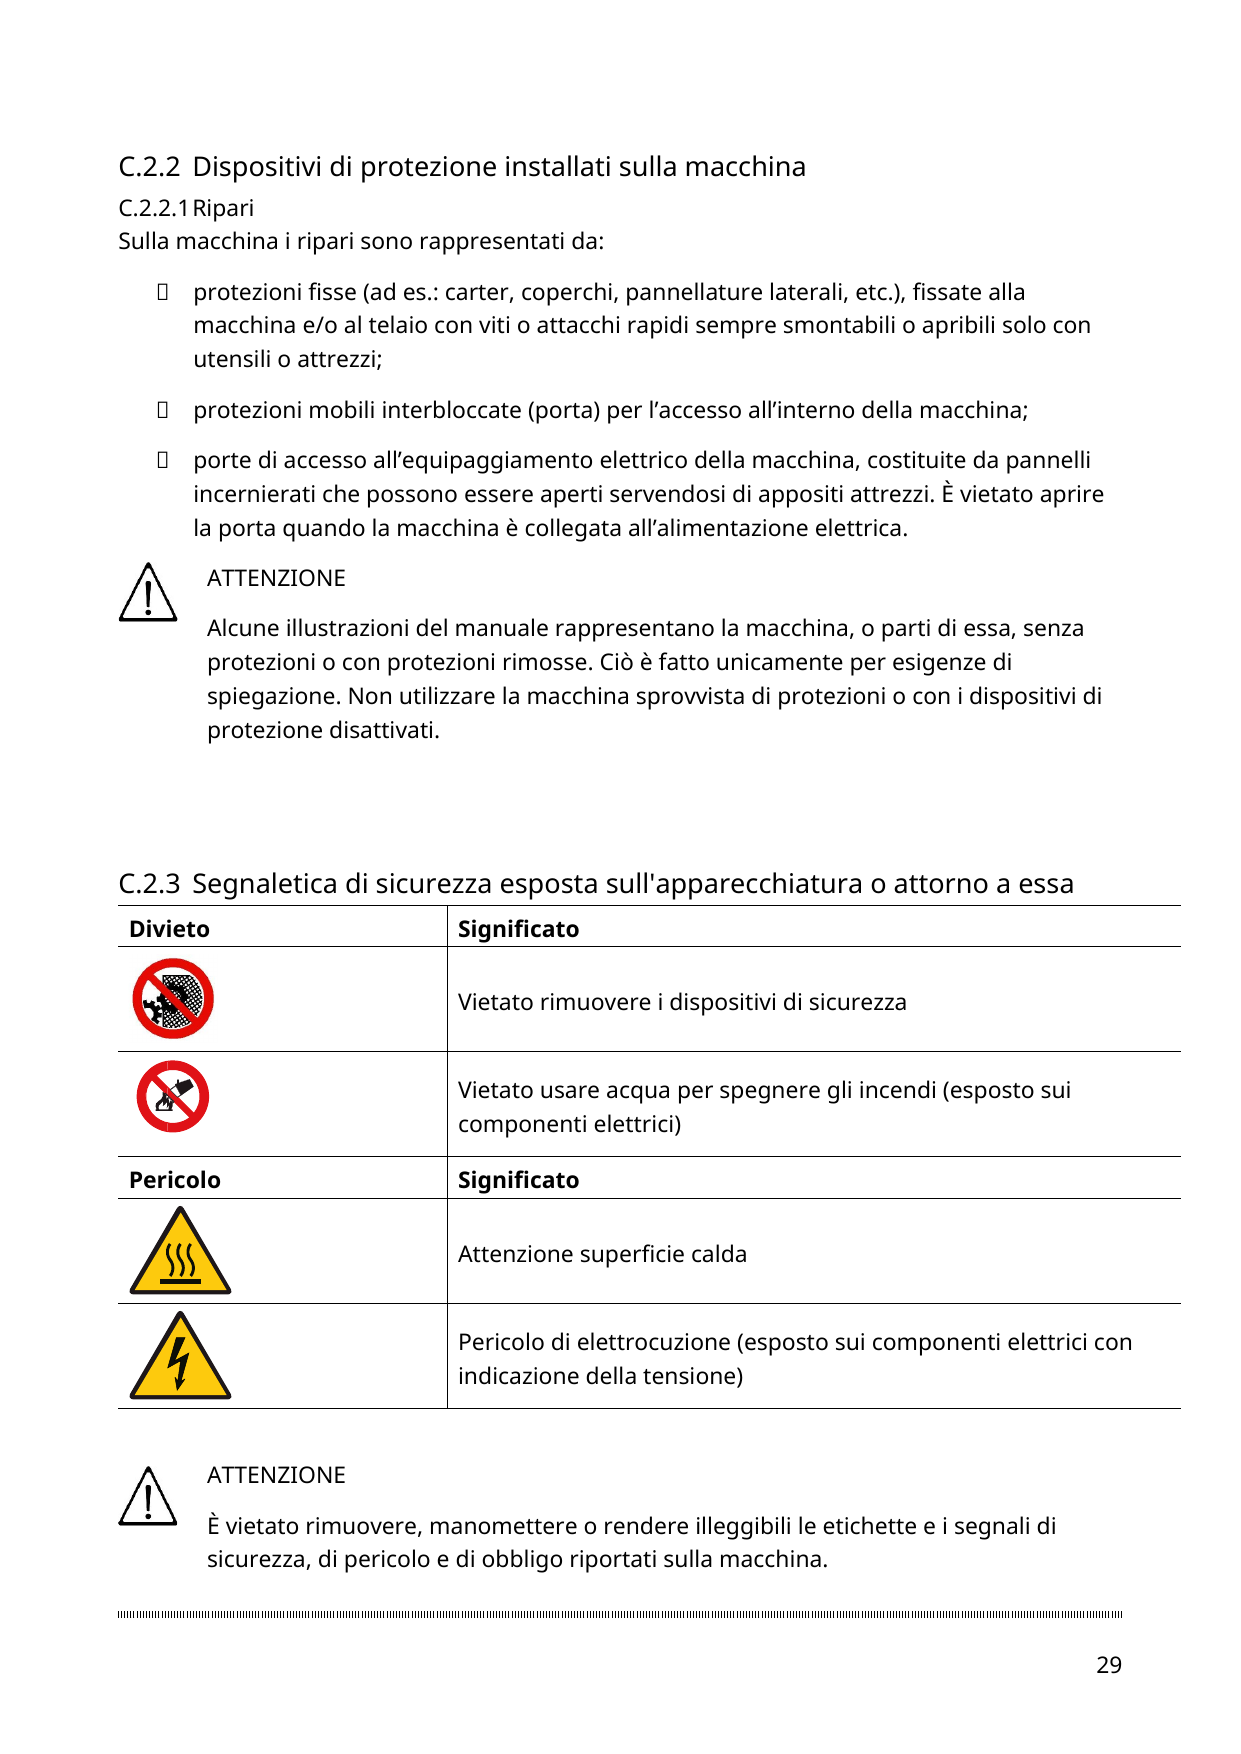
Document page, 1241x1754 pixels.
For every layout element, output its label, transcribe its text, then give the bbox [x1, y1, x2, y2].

table_cell Vietato usare acqua per spegnere gli incendi (esposto sui componenti elettrici) [448, 1052, 1181, 1156]
picture [118, 1466, 178, 1526]
table_cell Attenzione superficie calda [448, 1199, 1181, 1303]
text ATTENZIONE [207, 1459, 1122, 1491]
text Alcune illustrazioni del manuale rappresentano la macchina, o parti di essa, senza protezioni o con protezioni rimosse. Ciò è fatto unicamente per esigenze di spiegazione. Non utilizzare la macchina sprovvista di protezioni o con i dispositivi di protezione disattivati. [207, 612, 1122, 745]
text ATTENZIONE [207, 562, 1122, 593]
text  porte di accesso all’equipaggiamento elettrico della macchina, costituite da pannelli incernierati che possono essere aperti servendosi di appositi attrezzi. È vietato aprire la porta quando la macchina è collegata all’alimentazione elettrica. [156, 444, 1122, 543]
subtitle C.2.3 Segnaletica di sicurezza esposta sull'apparecchiatura o attorno a essa [118, 865, 1122, 902]
table_cell Significato [448, 1157, 1181, 1198]
table_header Significato [448, 906, 1181, 946]
text Sulla macchina i ripari sono rappresentati da: [118, 225, 1122, 257]
table_cell Pericolo [118, 1157, 447, 1198]
table_cell [118, 1304, 447, 1408]
table_cell Pericolo di elettrocuzione (esposto sui componenti elettrici con indicazione della tensione) [448, 1304, 1181, 1408]
table_cell [118, 1052, 447, 1156]
text È vietato rimuovere, manomettere o rendere illeggibili le etichette e i segnali di sicurezza, di pericolo e di obbligo riportati sulla macchina. [207, 1510, 1122, 1575]
subtitle C.2.2.1 Ripari [118, 192, 1122, 223]
table_header Divieto [118, 906, 447, 946]
table_cell [118, 1199, 447, 1303]
subtitle C.2.2 Dispositivi di protezione installati sulla macchina [118, 148, 1122, 184]
picture [128, 954, 218, 1043]
table_cell [118, 947, 447, 1051]
text  protezioni fisse (ad es.: carter, coperchi, pannellature laterali, etc.), fissate alla macchina e/o al telaio con viti o attacchi rapidi sempre smontabili o apribili solo con utensili o attrezzi; [156, 276, 1122, 374]
picture [118, 562, 178, 622]
table_cell Vietato rimuovere i dispositivi di sicurezza [448, 947, 1181, 1051]
text  protezioni mobili interbloccate (porta) per l’accesso all’interno della macchina; [156, 394, 1122, 425]
